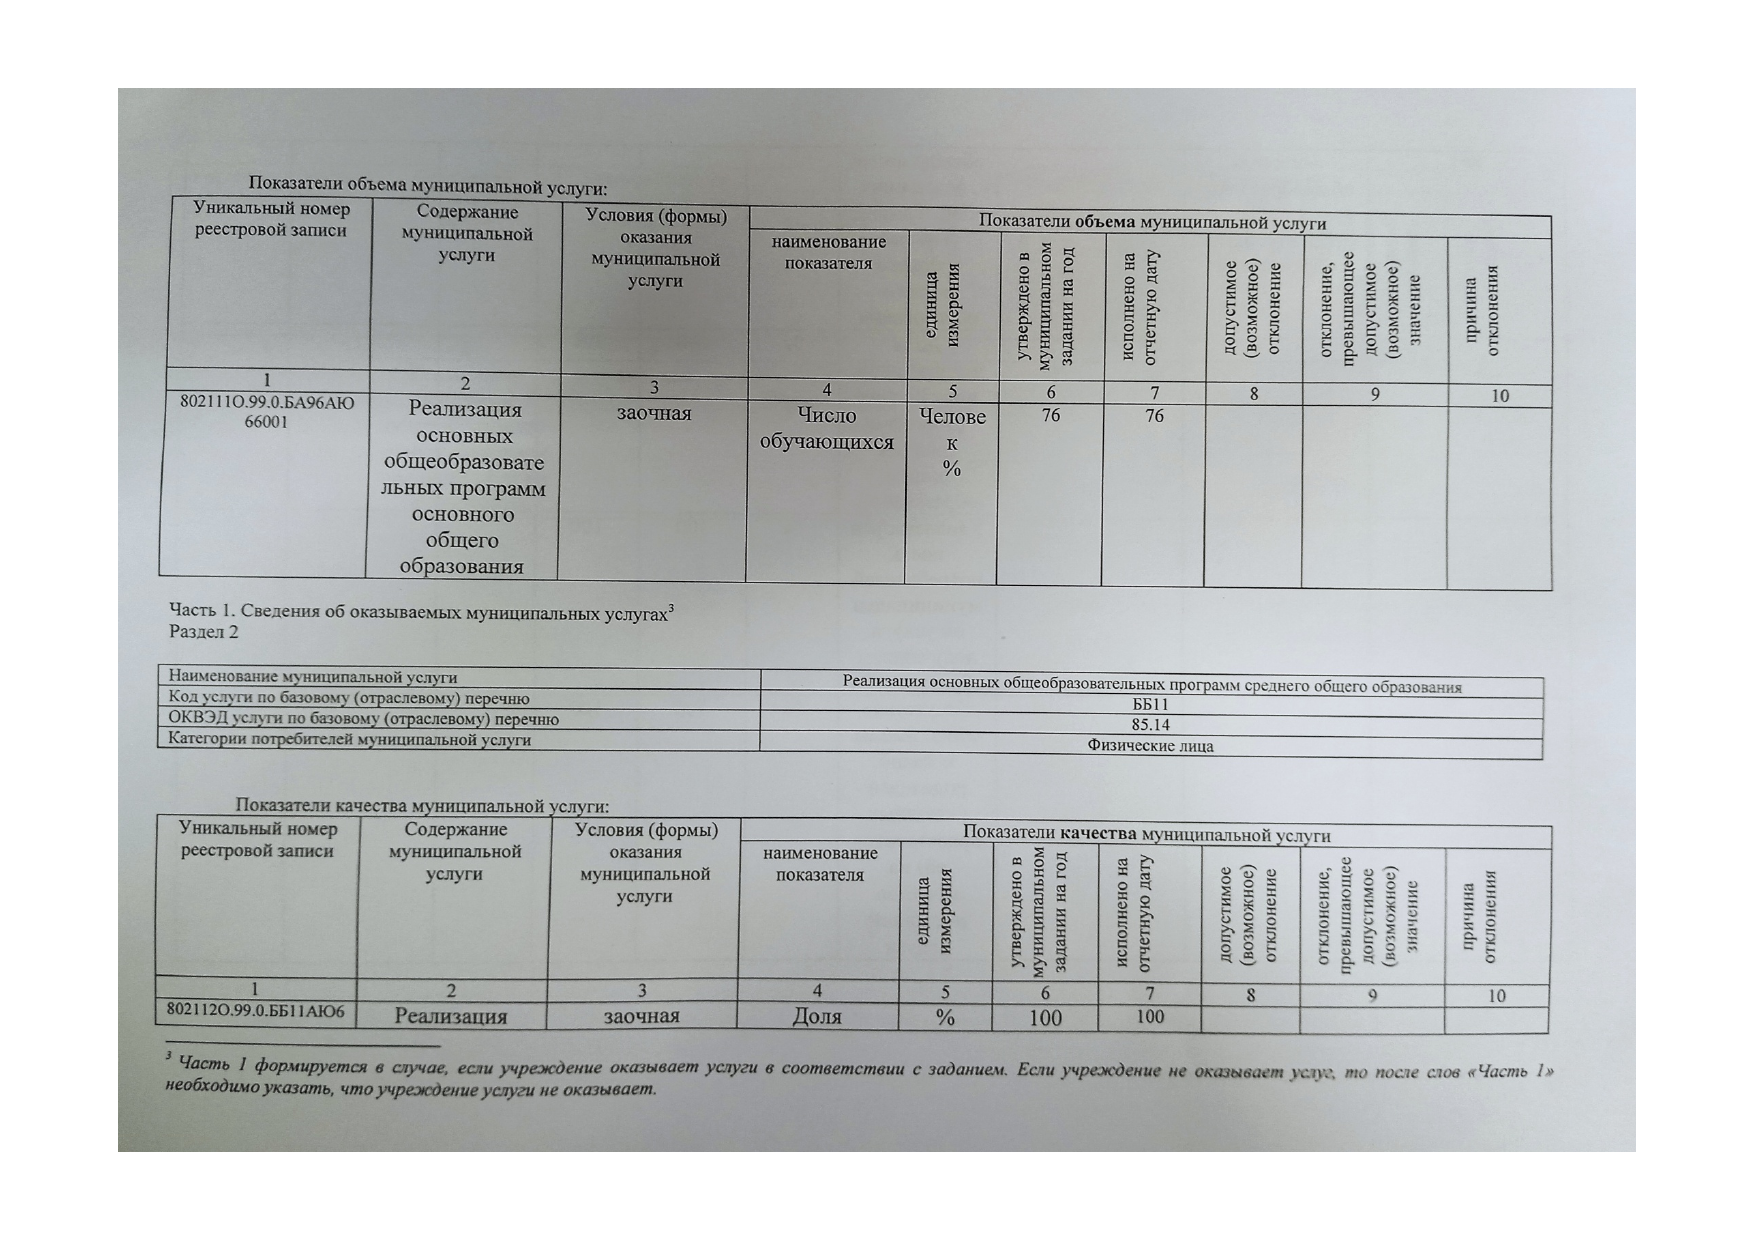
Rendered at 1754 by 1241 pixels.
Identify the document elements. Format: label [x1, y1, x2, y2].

picture [118, 88, 1636, 1152]
